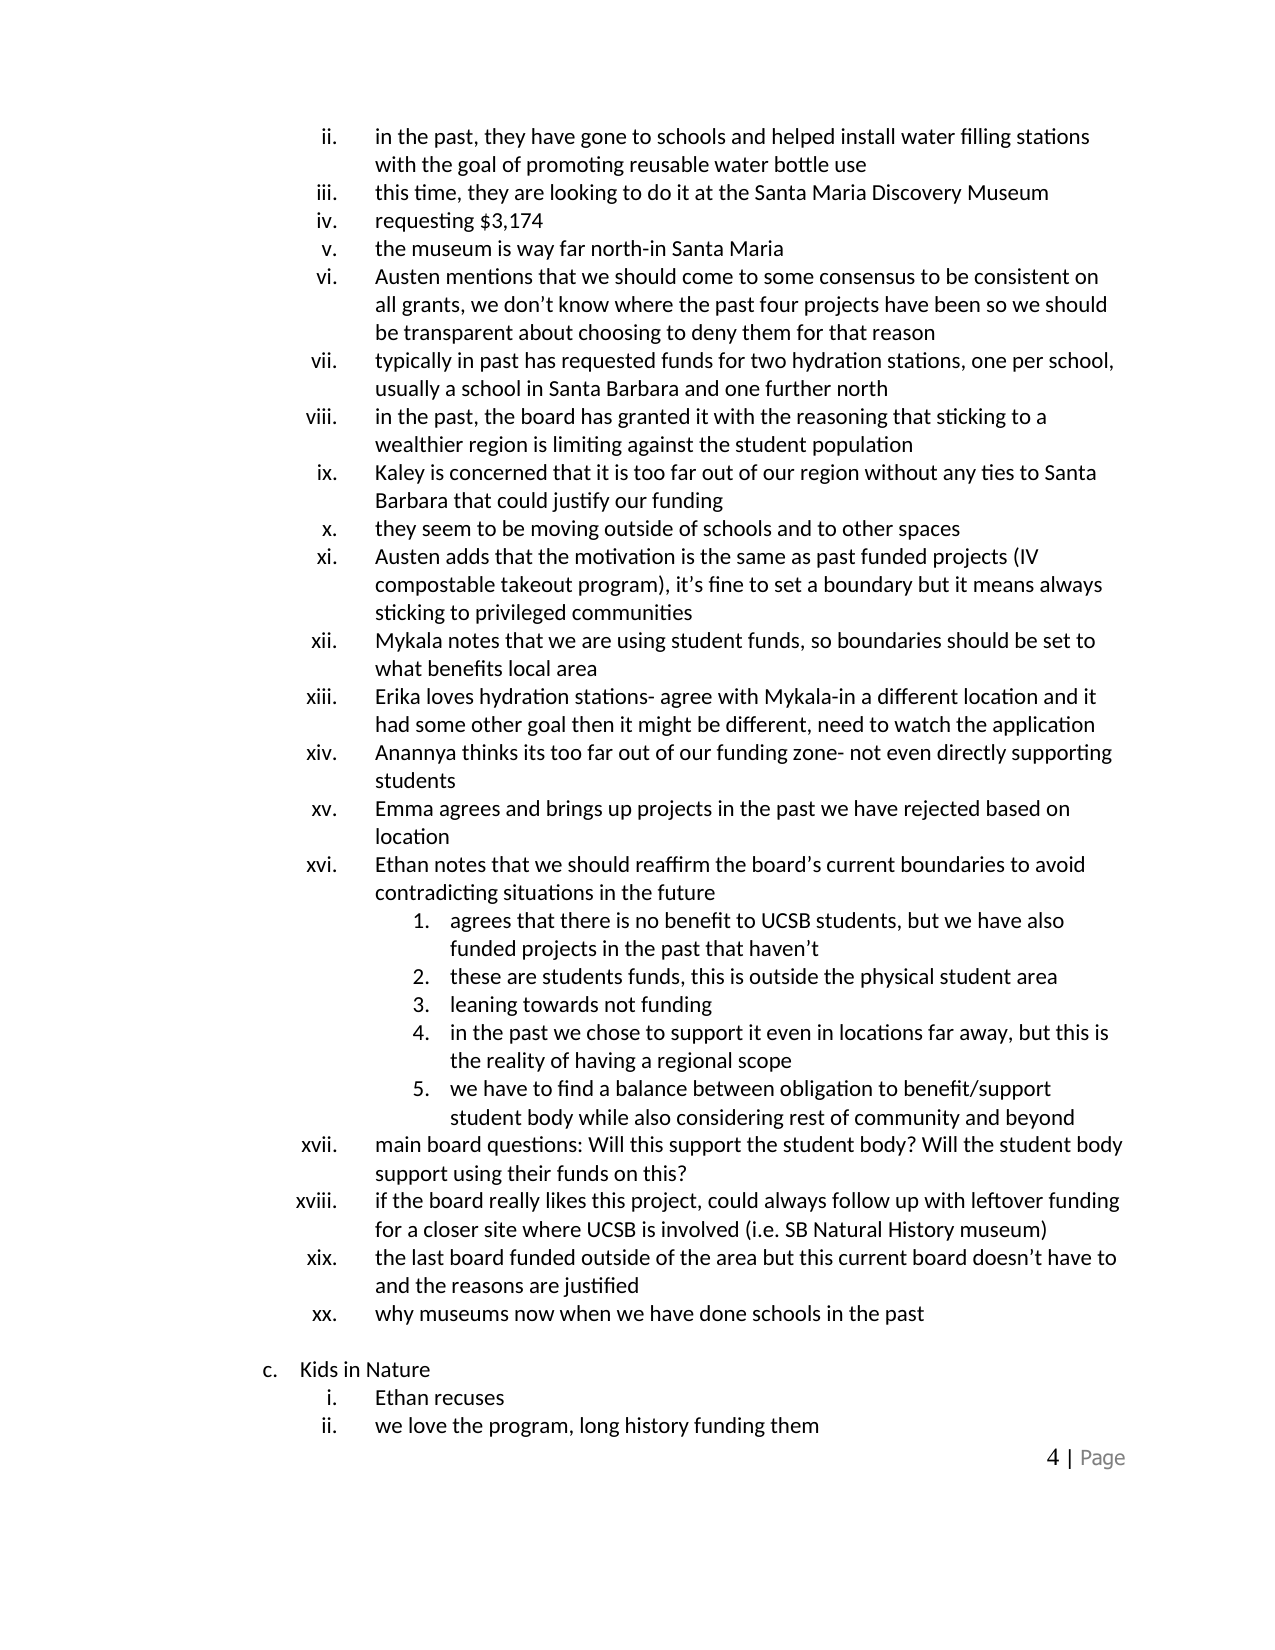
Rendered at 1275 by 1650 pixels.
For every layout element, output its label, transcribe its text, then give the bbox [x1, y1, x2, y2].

list typically in past has requested funds for two hydration stations, one per school, usually a school in Santa Barbara and one further north [337, 346, 1125, 402]
list Emma agrees and brings up projects in the past we have rejected based on location [337, 794, 1125, 850]
list the last board funded outside of the area but this current board doesn’t have to and the reasons are justified [337, 1243, 1125, 1299]
list Ethan notes that we should reaffirm the board’s current boundaries to avoid contradicting situations in the future [337, 850, 1125, 906]
list they seem to be moving outside of schools and to other spaces [337, 514, 1125, 542]
list Anannya thinks its too far out of our funding zone- not even directly supporting students [337, 738, 1125, 794]
list in the past, they have gone to schools and helped install water filling stations with the goal of promoting reusable water bottle use [337, 122, 1125, 178]
list Austen adds that the motivation is the same as past funded projects (IV compostable takeout program), it’s fine to set a boundary but it means always sticking to privileged communities [337, 542, 1125, 626]
list this time, they are looking to do it at the Santa Maria Discovery Museum [337, 178, 1125, 206]
list Kaley is concerned that it is too far out of our region without any ties to Santa Barbara that could justify our funding [337, 458, 1125, 514]
list we love the program, long history funding them [337, 1411, 1125, 1439]
list Mykala notes that we are using student funds, so boundaries should be set to what benefits local area [337, 626, 1125, 682]
list Erika loves hydration stations- agree with Mykala-in a different location and it had some other goal then it might be different, need to watch the application [337, 682, 1125, 738]
list leaning towards not funding [412, 991, 1125, 1018]
list in the past, the board has granted it with the reasoning that sticking to a wealthier region is limiting against the student population [337, 402, 1125, 458]
list if the board really likes this project, could always follow up with leftover funding for a closer site where UCSB is involved (i.e. SB Natural History museum) [337, 1187, 1125, 1243]
list Austen mentions that we should come to some consensus to be consistent on all grants, we don’t know where the past four projects have been so we should be transparent about choosing to deny them for that reason [337, 262, 1125, 346]
list Ethan recuses [337, 1383, 1125, 1411]
list these are students funds, this is outside the physical student area [412, 962, 1125, 991]
list in the past we chose to support it even in locations far away, but this is the reality of having a regional scope [412, 1018, 1125, 1074]
list we have to find a balance between obligation to benefit/support student body while also considering rest of community and beyond [412, 1074, 1125, 1131]
list requesting $3,174 [337, 206, 1125, 234]
list main board questions: Will this support the student body? Will the student body support using their funds on this? [337, 1131, 1125, 1187]
list why museums now when we have done schools in the past [337, 1299, 1125, 1327]
list agrees that there is no benefit to UCSB students, but we have also funded projects in the past that haven’t [412, 906, 1125, 962]
list the museum is way far north-in Santa Maria [337, 234, 1125, 262]
list Kids in Nature [262, 1355, 1125, 1383]
